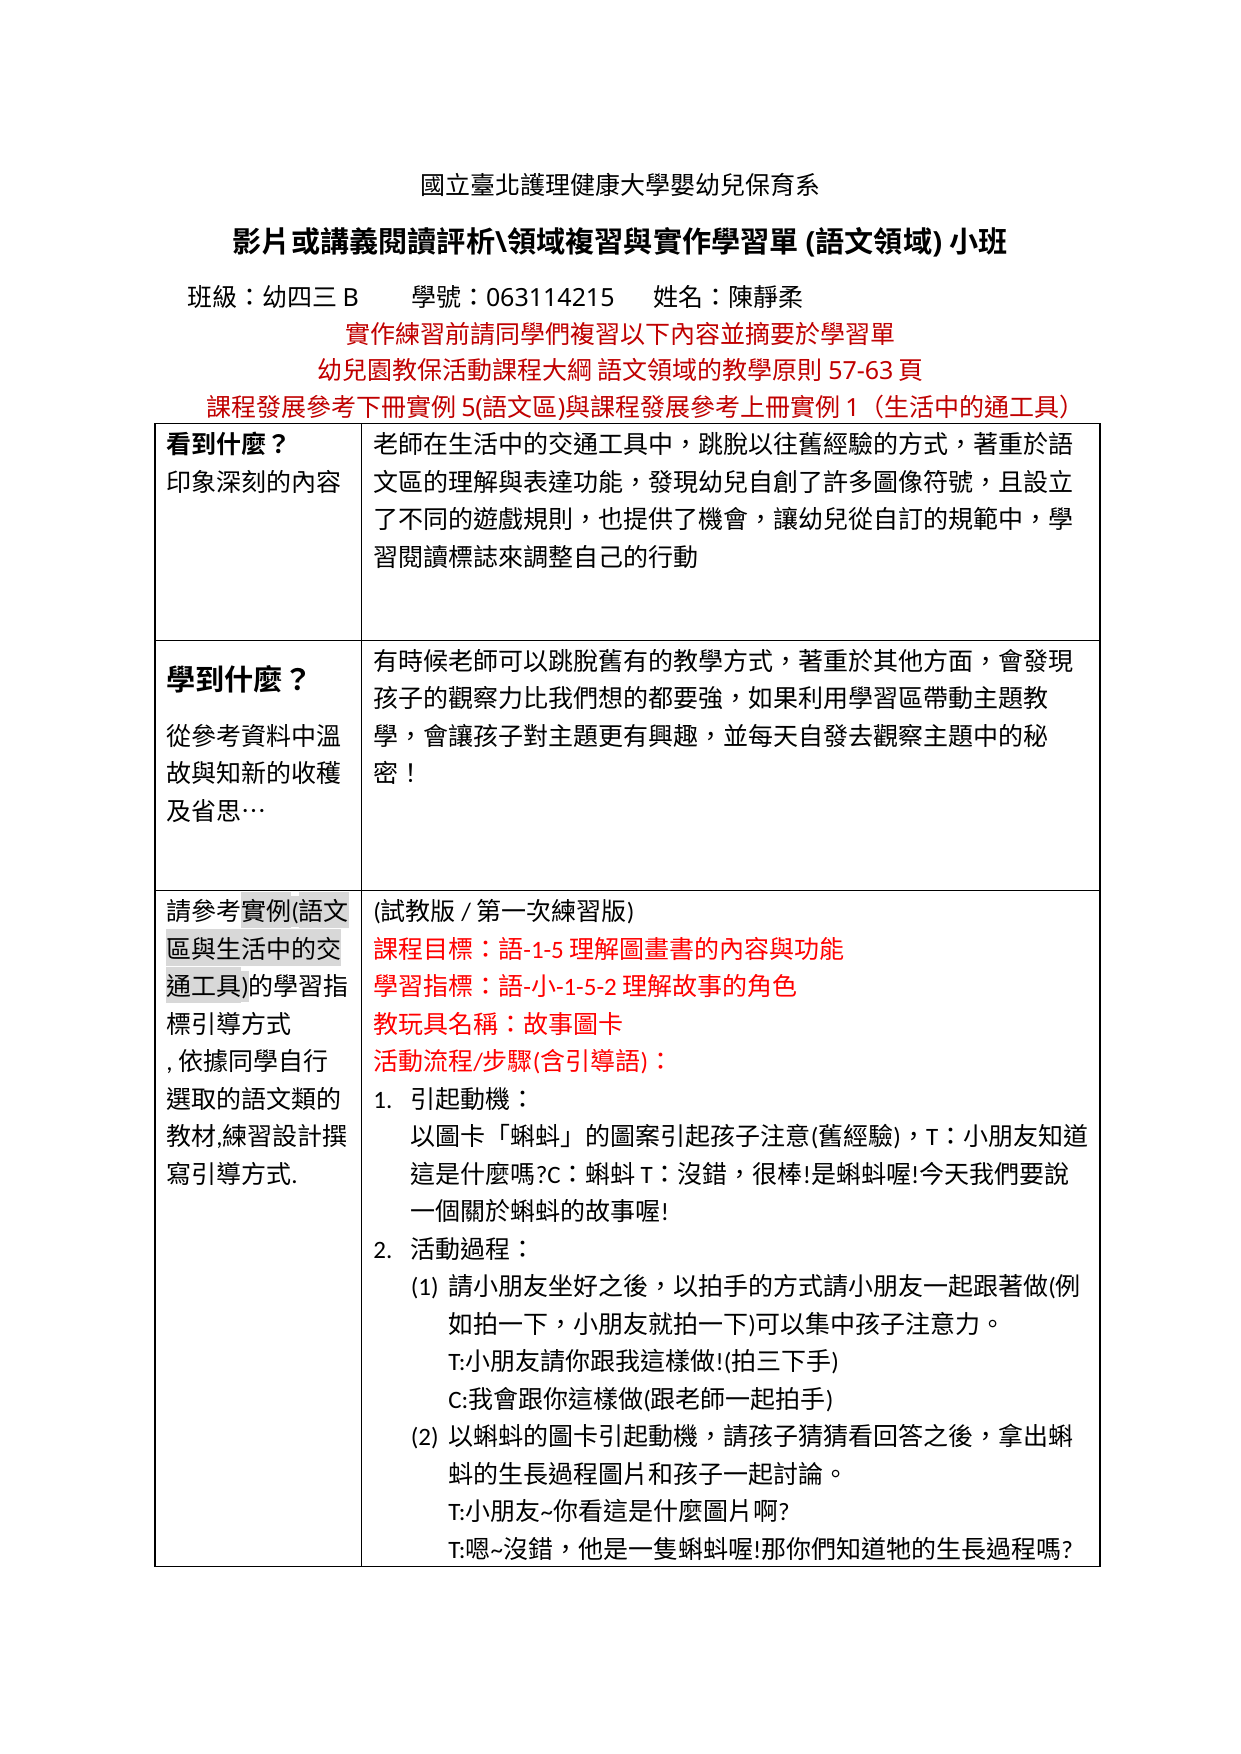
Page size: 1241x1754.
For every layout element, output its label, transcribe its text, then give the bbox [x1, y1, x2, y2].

text 國立臺北護理健康大學嬰幼兒保育系 [187, 164, 1053, 202]
table_cell 學到什麼？ 從參考資料中溫故與知新的收穫及省思… [156, 641, 361, 890]
table_header 老師在生活中的交通工具中，跳脫以往舊經驗的方式，著重於語文區的理解與表達功能，發現幼兒自創了許多圖像符號，且設立了不同的遊戲規則，也提供了機會，讓幼兒從自訂的規範中，學習閱讀標誌來調整自己的行動 [362, 424, 1099, 639]
text 幼兒園教保活動課程大綱 語文領域的教學原則 57-63頁 [187, 351, 1053, 387]
text 課程發展參考下冊實例5(語文區)與課程發展參考上冊實例1（生活中的通工具） [187, 387, 1103, 423]
table_header 看到什麼？ 印象深刻的內容 [156, 424, 361, 639]
text 影片或講義閱讀評析\領域複習與實作學習單 (語文領域) 小班 [187, 202, 1053, 277]
table_cell 有時候老師可以跳脫舊有的教學方式，著重於其他方面，會發現孩子的觀察力比我們想的都要強，如果利用學習區帶動主題教學，會讓孩子對主題更有興趣，並每天自發去觀察主題中的秘密！ [362, 641, 1099, 890]
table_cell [156, 891, 361, 1566]
text 實作練習前請同學們複習以下內容並摘要於學習單 [187, 314, 1053, 351]
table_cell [362, 891, 1099, 1566]
text 班級：幼四三B 學號：063114215 姓名：陳靜柔 [187, 277, 1053, 314]
